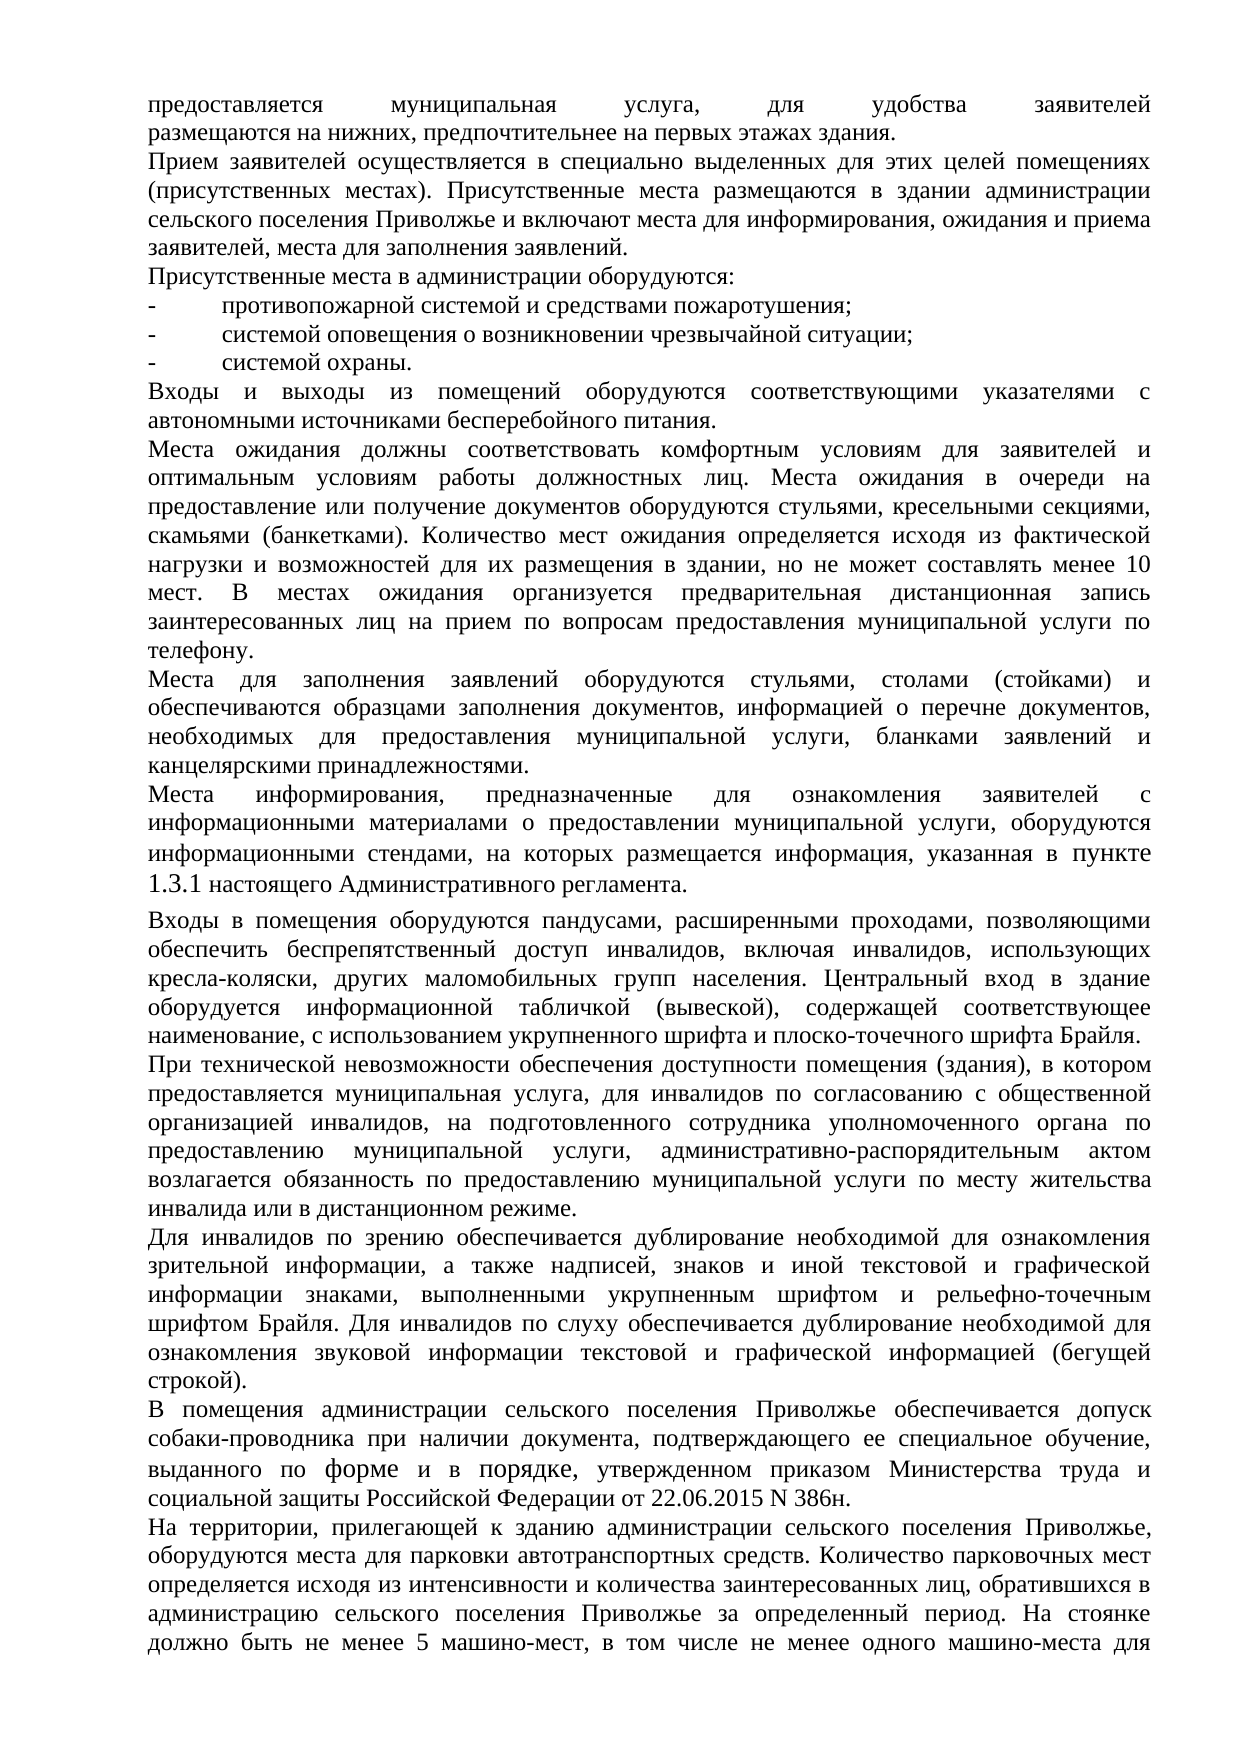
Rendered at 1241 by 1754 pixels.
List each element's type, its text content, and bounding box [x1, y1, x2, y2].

text Места ожидания должны соответствовать комфортным условиям для заявителей и оптимальным условиям работы должностных лиц. Места ожидания в очереди на предоставление или получение документов оборудуются стульями, кресельными секциями, скамьями (банкетками). Количество мест ожидания определяется исходя из фактической нагрузки и возможностей для их размещения в здании, но не может составлять менее 10 мест. В местах ожидания организуется предварительная дистанционная запись заинтересованных лиц на прием по вопросам предоставления муниципальной услуги по телефону. [148, 434, 1152, 664]
list системой охраны. [148, 347, 1152, 376]
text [148, 89, 1152, 146]
list противопожарной системой и средствами пожаротушения; [148, 290, 1152, 319]
text Для инвалидов по зрению обеспечивается дублирование необходимой для ознакомления зрительной информации, а также надписей, знаков и иной текстовой и графической информации знаками, выполненными укрупненным шрифтом и рельефно-точечным шрифтом Брайля. Для инвалидов по слуху обеспечивается дублирование необходимой для ознакомления звуковой информации текстовой и графической информацией (бегущей строкой). [148, 1222, 1152, 1394]
text Места для заполнения заявлений оборудуются стульями, столами (стойками) и обеспечиваются образцами заполнения документов, информацией о перечне документов, необходимых для предоставления муниципальной услуги, бланками заявлений и канцелярскими принадлежностями. [148, 664, 1152, 779]
text Присутственные места в администрации оборудуются: [148, 261, 1152, 290]
text В помещения администрации сельского поселения Приволжье обеспечивается допуск собаки-проводника при наличии документа, подтверждающего ее специальное обучение, выданного по форме и в порядке, утвержденном приказом Министерства труда и социальной защиты Российской Федерации от 22.06.2015 N 386н. [148, 1394, 1152, 1512]
text При технической невозможности обеспечения доступности помещения (здания), в котором предоставляется муниципальная услуга, для инвалидов по согласованию с общественной организацией инвалидов, на подготовленного сотрудника уполномоченного органа по предоставлению муниципальной услуги, административно-распорядительным актом возлагается обязанность по предоставлению муниципальной услуги по месту жительства инвалида или в дистанционном режиме. [148, 1049, 1152, 1222]
text Входы и выходы из помещений оборудуются соответствующими указателями с автономными источниками бесперебойного питания. [148, 376, 1152, 434]
text Входы в помещения оборудуются пандусами, расширенными проходами, позволяющими обеспечить беспрепятственный доступ инвалидов, включая инвалидов, использующих кресла-коляски, других маломобильных групп населения. Центральный вход в здание оборудуется информационной табличкой (вывеской), содержащей соответствующее наименование, с использованием укрупненного шрифта и плоско-точечного шрифта Брайля. [148, 905, 1152, 1049]
list системой оповещения о возникновении чрезвычайной ситуации; [148, 319, 1152, 347]
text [148, 1512, 1152, 1655]
text Места информирования, предназначенные для ознакомления заявителей с информационными материалами о предоставлении муниципальной услуги, оборудуются информационными стендами, на которых размещается информация, указанная в пункте 1.3.1 настоящего Административного регламента. [148, 779, 1152, 898]
text Прием заявителей осуществляется в специально выделенных для этих целей помещениях (присутственных местах). Присутственные места размещаются в здании администрации сельского поселения Приволжье и включают места для информирования, ожидания и приема заявителей, места для заполнения заявлений. [148, 146, 1152, 261]
